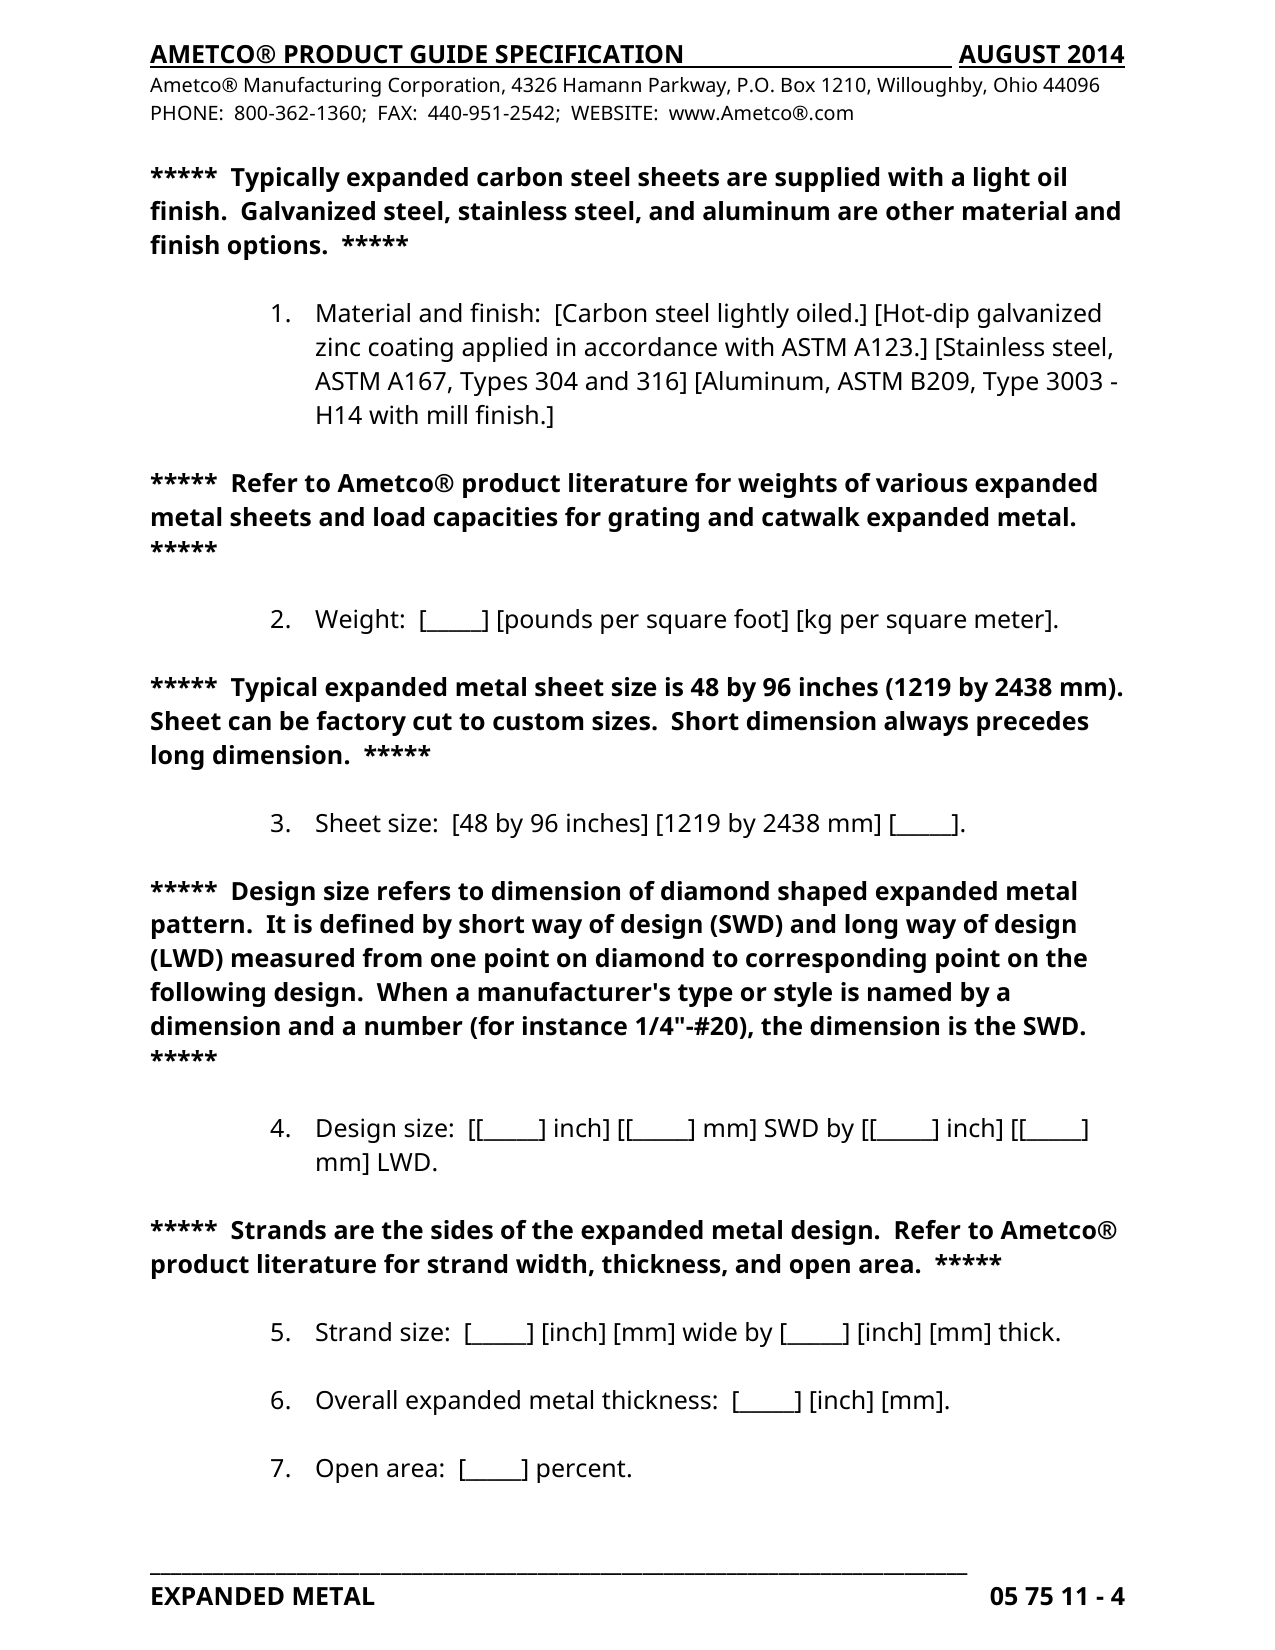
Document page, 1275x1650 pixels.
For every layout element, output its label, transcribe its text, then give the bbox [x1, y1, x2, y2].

text ***** Refer to Ametco® product literature for weights of various expanded metal sheets and load capacities for grating and catwalk expanded metal. ***** [150, 466, 1125, 568]
text 7. Open area: [_____] percent. [150, 1451, 1125, 1485]
text ***** Strands are the sides of the expanded metal design. Refer to Ametco® product literature for strand width, thickness, and open area. ***** [150, 1213, 1125, 1281]
text 6. Overall expanded metal thickness: [_____] [inch] [mm]. [150, 1383, 1125, 1417]
text 2. Weight: [_____] [pounds per square foot] [kg per square meter]. [150, 602, 1125, 636]
text 4. Design size: [[_____] inch] [[_____] mm] SWD by [[_____] inch] [[_____] mm] LWD. [150, 1111, 1125, 1179]
text ***** Design size refers to dimension of diamond shaped expanded metal pattern. It is defined by short way of design (SWD) and long way of design (LWD) measured from one point on diamond to corresponding point on the following design. When a manufacturer's type or style is named by a dimension and a number (for instance 1/4"-#20), the dimension is the SWD. ***** [150, 873, 1125, 1077]
text 3. Sheet size: [48 by 96 inches] [1219 by 2438 mm] [_____]. [150, 806, 1125, 839]
text ***** Typically expanded carbon steel sheets are supplied with a light oil finish. Galvanized steel, stainless steel, and aluminum are other material and finish options. ***** [150, 160, 1125, 262]
text 5. size: [_____] [inch] [mm] wide by [_____] [inch] [mm] thick. [150, 1315, 1125, 1349]
text 1. Material and finish: [Carbon steel lightly oiled.] [Hot-dip galvanized zinc coating applied in accordance with ASTM A123.] [Stainless steel, ASTM A167, Types 304 and 316] [Aluminum, ASTM B209, Type 3003 - H14 with mill finish.] [150, 296, 1125, 432]
text ***** Typical expanded metal sheet size is 48 by 96 inches (1219 by 2438 mm). Sheet can be factory cut to custom sizes. Short dimension always precedes long dimension. ***** [150, 670, 1125, 772]
